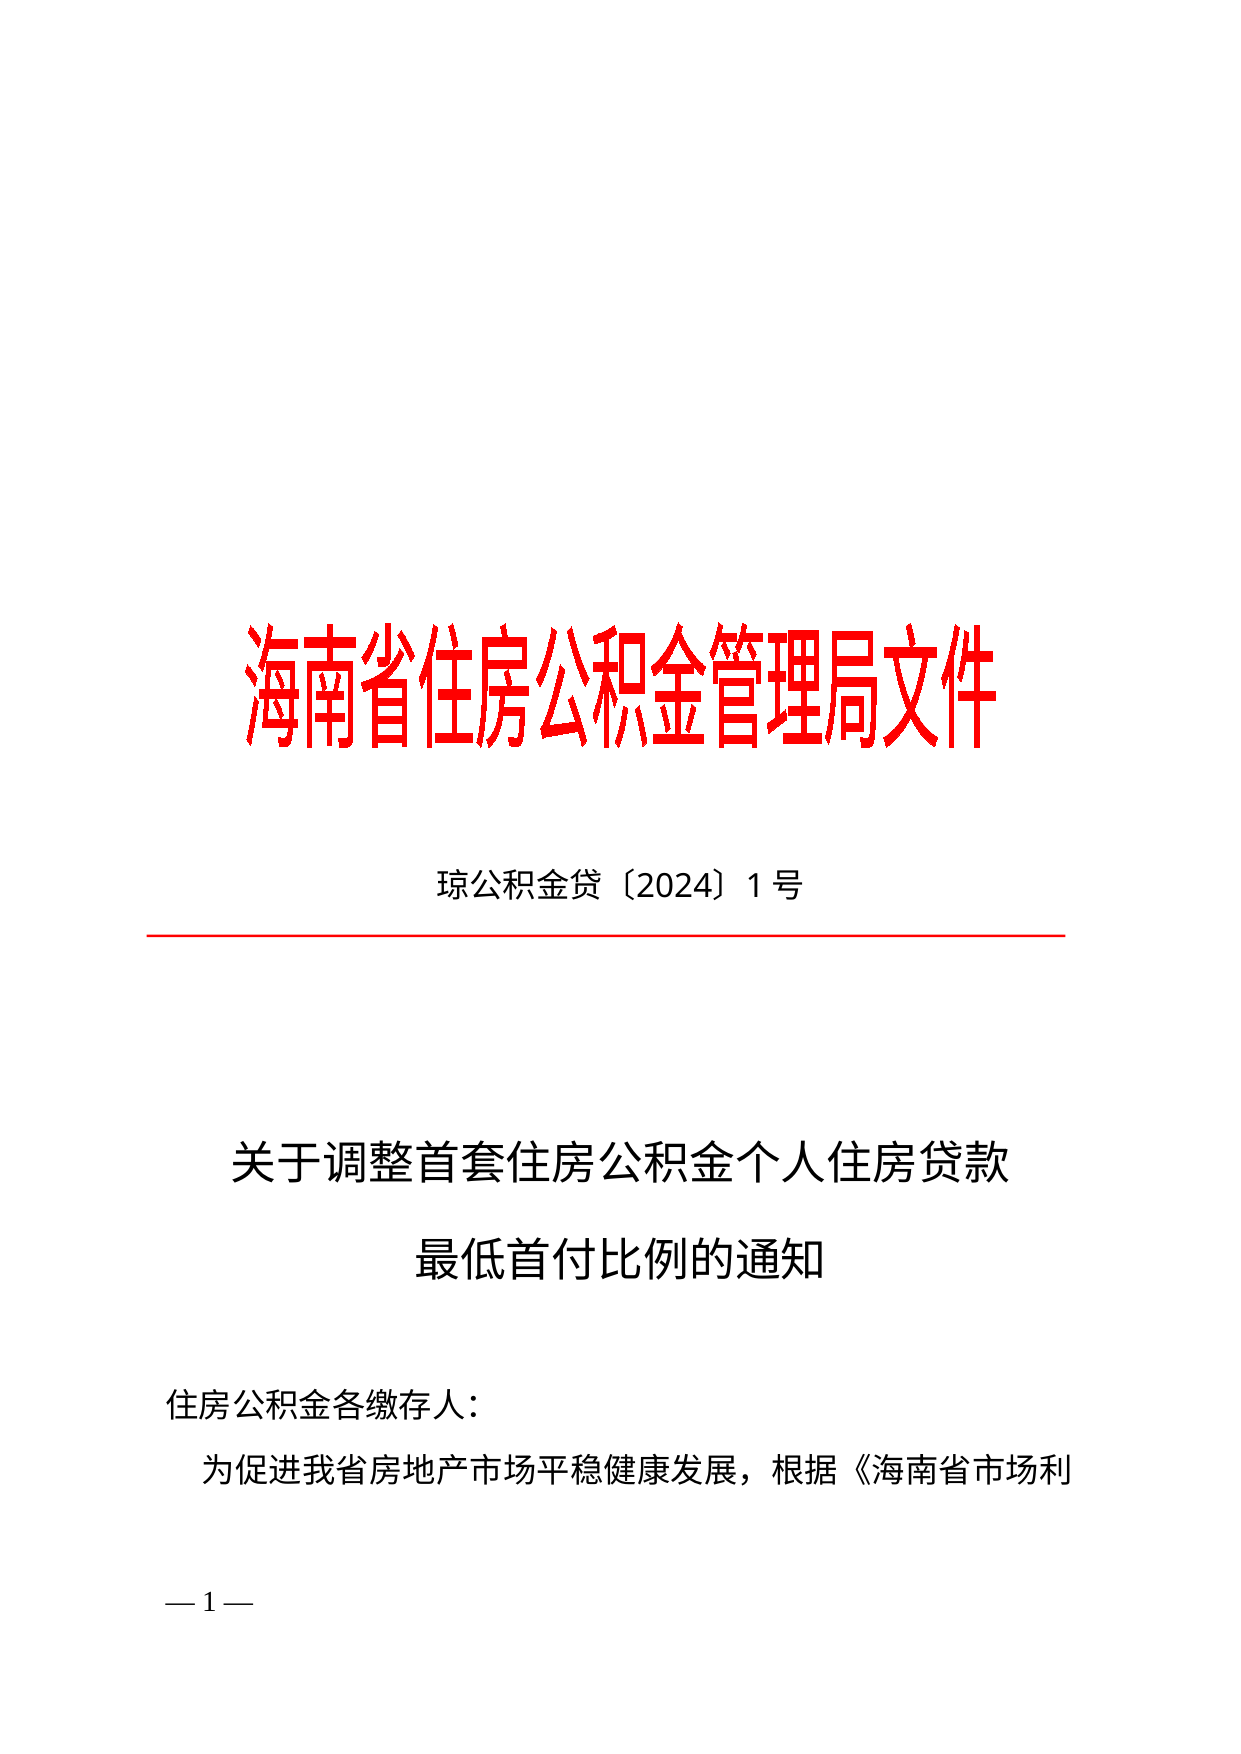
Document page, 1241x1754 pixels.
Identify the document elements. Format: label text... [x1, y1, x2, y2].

text 住房公积金各缴存人： [165, 1370, 1075, 1435]
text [165, 1435, 1075, 1500]
text 琼公积金贷〔2024〕1号 [165, 850, 1075, 915]
text 关于调整首套住房公积金个人住房贷款 [165, 1110, 1075, 1208]
text 最低首付比例的通知 [165, 1208, 1075, 1305]
